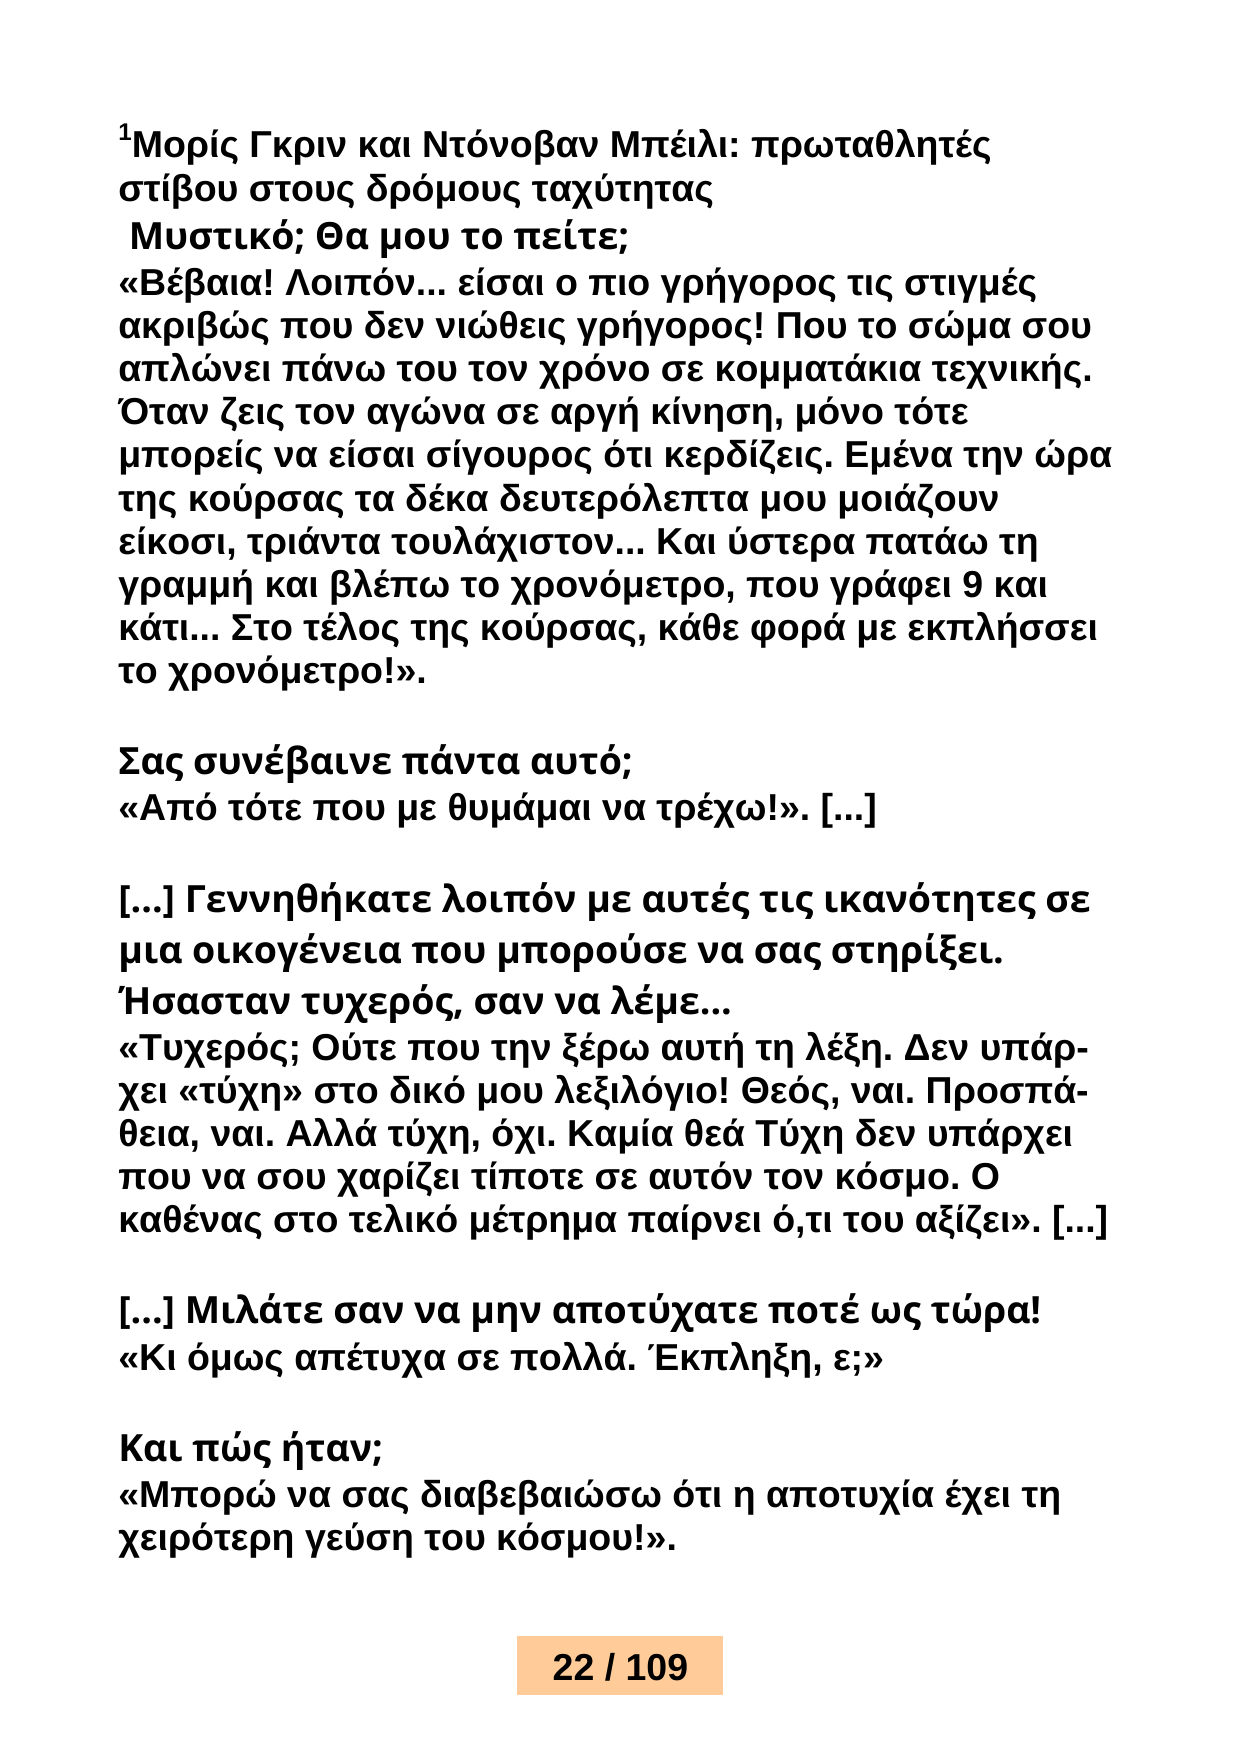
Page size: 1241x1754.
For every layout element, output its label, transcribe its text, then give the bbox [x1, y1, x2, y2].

text «Κι όμως απέτυχα σε πολλά. Έκπληξη, ε;» [118, 1335, 1122, 1378]
text Μυστικό; Θα μου το πείτε; [118, 209, 1122, 260]
text «Μπορώ να σας διαβεβαιώσω ότι η αποτυχία έχει τη χειρότερη γεύση του κόσμου!». [118, 1472, 1122, 1558]
text «Τυχερός; Ούτε που την ξέρω αυτή τη λέξη. Δεν υπάρ-χει «τύχη» στο δικό μου λεξιλόγιο! Θεός, ναι. Προσπά-θεια, ναι. Αλλά τύχη, όχι. Καμία θεά Τύχη δεν υπάρχει που να σου χαρίζει τίποτε σε αυτόν τον κόσμο. Ο καθένας στο τελικό μέτρημα παίρνει ό,τι του αξίζει». [...] [118, 1025, 1122, 1241]
text «Βέβαια! Λοιπόν... είσαι ο πιο γρήγορος τις στιγμές ακριβώς που δεν νιώθεις γρήγορος! Που το σώμα σου απλώνει πάνω του τον χρόνο σε κομματάκια τεχνικής. Όταν ζεις τον αγώνα σε αργή κίνηση, μόνο τότε μπορείς να είσαι σίγουρος ότι κερδίζεις. Εμένα την ώρα της κούρσας τα δέκα δευτερόλεπτα μου μοιάζουν είκοσι, τριάντα τουλάχιστον... Και ύστερα πατάω τη γραμμή και βλέπω το χρονόμετρο, που γράφει 9 και κάτι... Στο τέλος της κούρσας, κάθε φορά με εκπλήσσει το χρονόμετρο!». [118, 260, 1122, 691]
text [...] Γεννηθήκατε λοιπόν με αυτές τις ικανότητες σε μια οικογένεια που μπορούσε να σας στηρίξει. Ήσασταν τυχερός, σαν να λέμε... [118, 872, 1122, 1025]
text «Από τότε που με θυμάμαι να τρέχω!». [...] [118, 786, 1122, 829]
text [...] Μιλάτε σαν να μην αποτύχατε ποτέ ως τώρα! [118, 1284, 1122, 1335]
text Σας συνέβαινε πάντα αυτό; [118, 734, 1122, 786]
text Και πώς ήταν; [118, 1421, 1122, 1472]
text 1Μορίς Γκριν και Ντόνοβαν Μπέιλι: πρωταθλητές στίβου στους δρόμους ταχύτητας [118, 118, 1122, 209]
